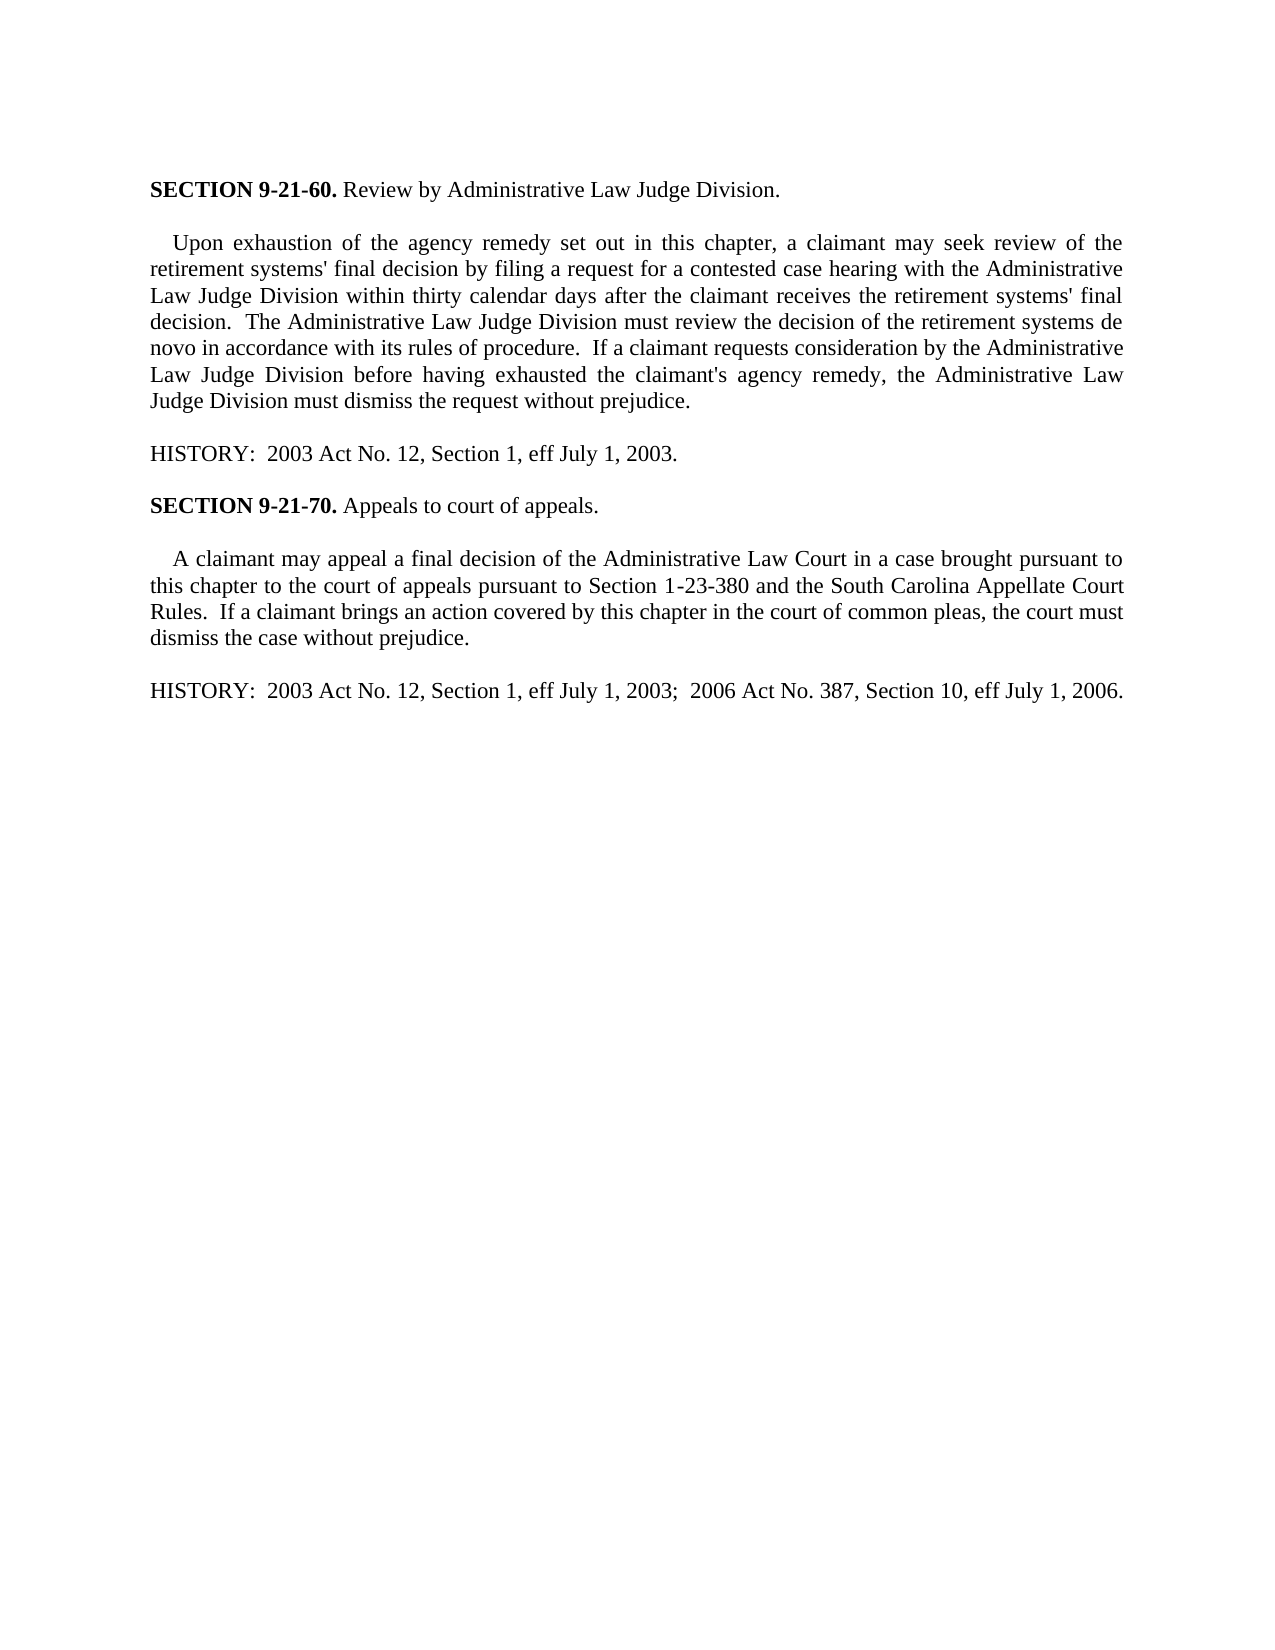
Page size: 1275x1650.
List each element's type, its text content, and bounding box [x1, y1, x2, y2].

text A claimant may appeal a final decision of the Administrative Law Court in a case brought pursuant to this chapter to the court of appeals pursuant to Section 1-23-380 and the South Carolina Appellate Court Rules. If a claimant brings an action covered by this chapter in the court of common pleas, the court must dismiss the case without prejudice. [150, 545, 1125, 651]
text HISTORY: 2003 Act No. 12, Section 1, eff July 1, 2003; 2006 Act No. 387, Section 10, eff July 1, 2006. [150, 677, 1125, 703]
text SECTION 9-21-60. Review by Administrative Law Judge Division. [150, 176, 1125, 203]
text HISTORY: 2003 Act No. 12, Section 1, eff July 1, 2003. [150, 440, 1125, 466]
text Upon exhaustion of the agency remedy set out in this chapter, a claimant may seek review of the retirement systems' final decision by filing a request for a contested case hearing with the Administrative Law Judge Division within thirty calendar days after the claimant receives the retirement systems' final decision. The Administrative Law Judge Division must review the decision of the retirement systems de novo in accordance with its rules of procedure. If a claimant requests consideration by the Administrative Law Judge Division before having exhausted the claimant's agency remedy, the Administrative Law Judge Division must dismiss the request without prejudice. [150, 229, 1125, 413]
text SECTION 9-21-70. Appeals to court of appeals. [150, 493, 1125, 519]
